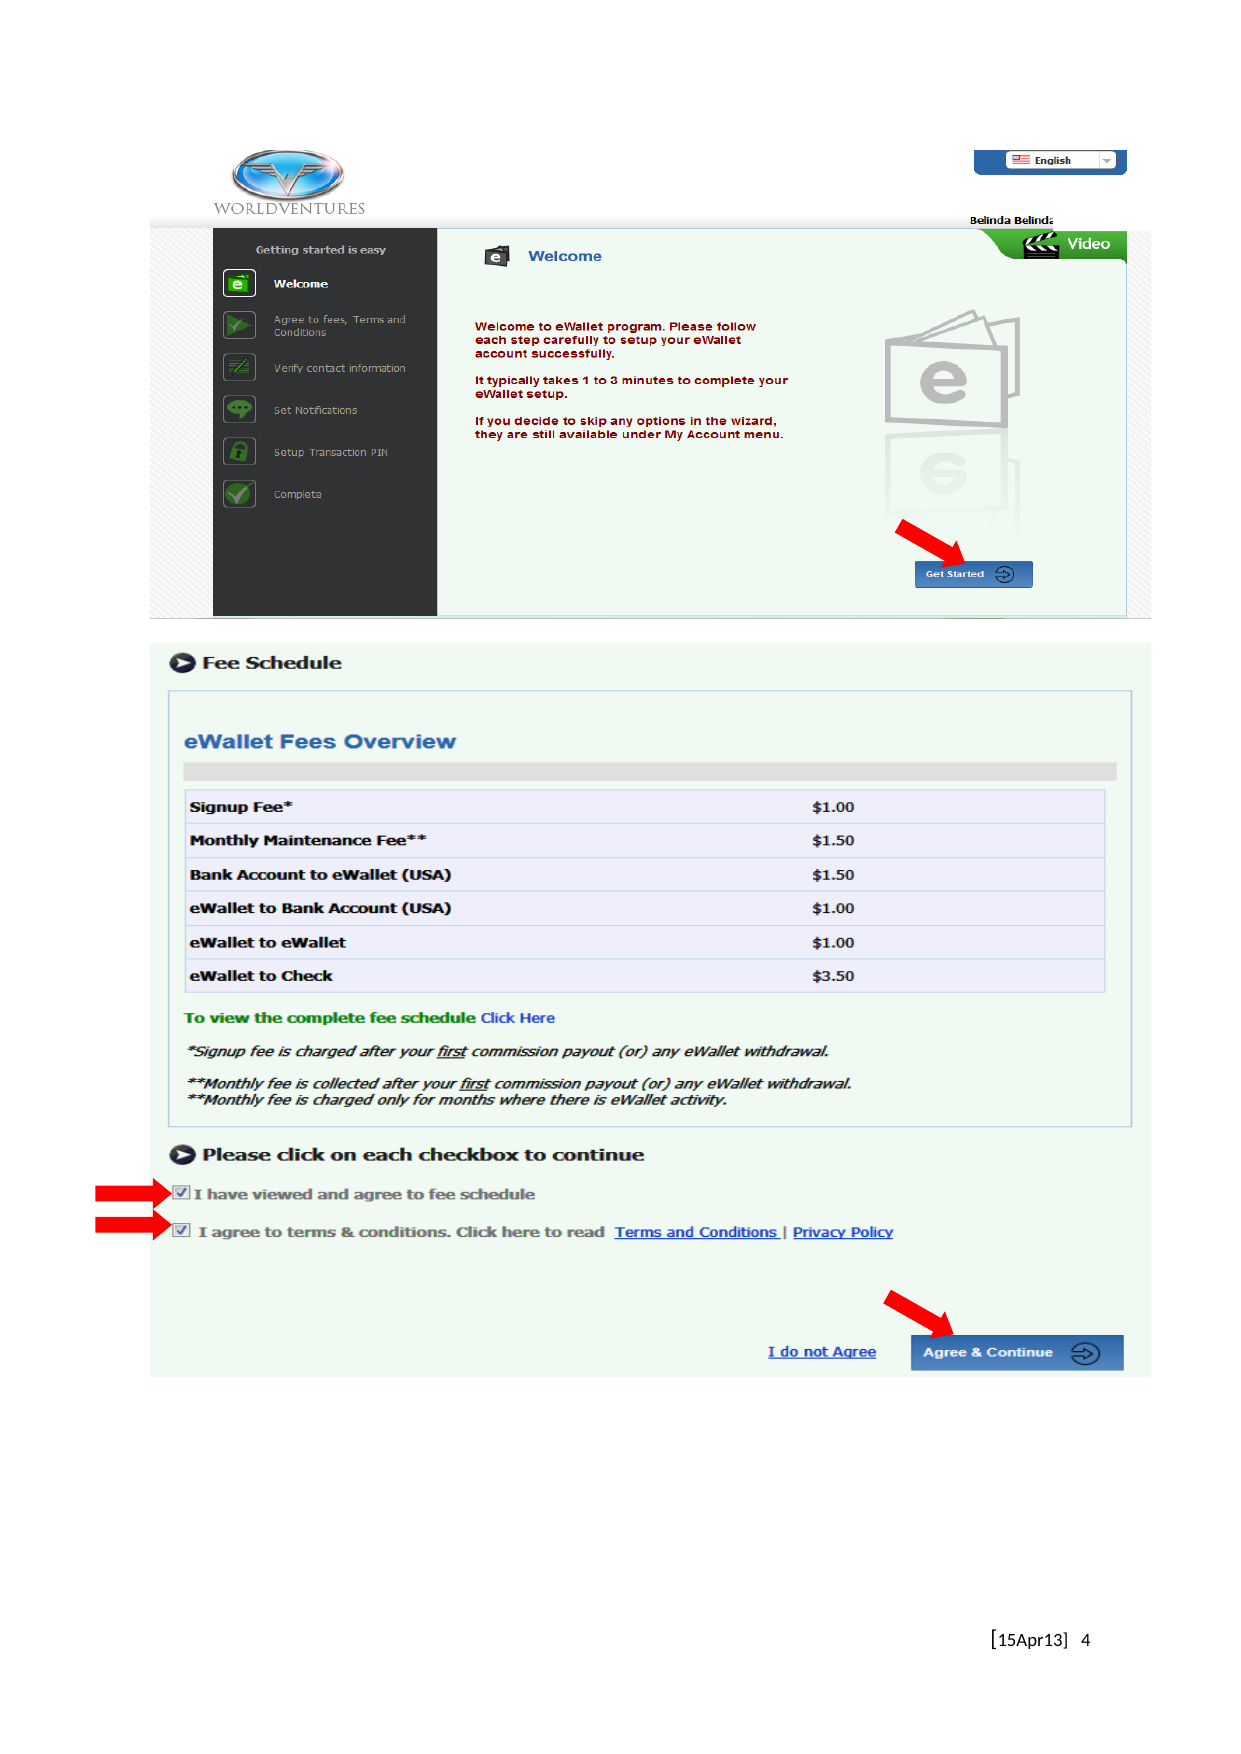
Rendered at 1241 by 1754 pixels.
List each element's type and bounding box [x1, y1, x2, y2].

picture [150, 150, 1152, 619]
picture [150, 643, 1152, 1377]
